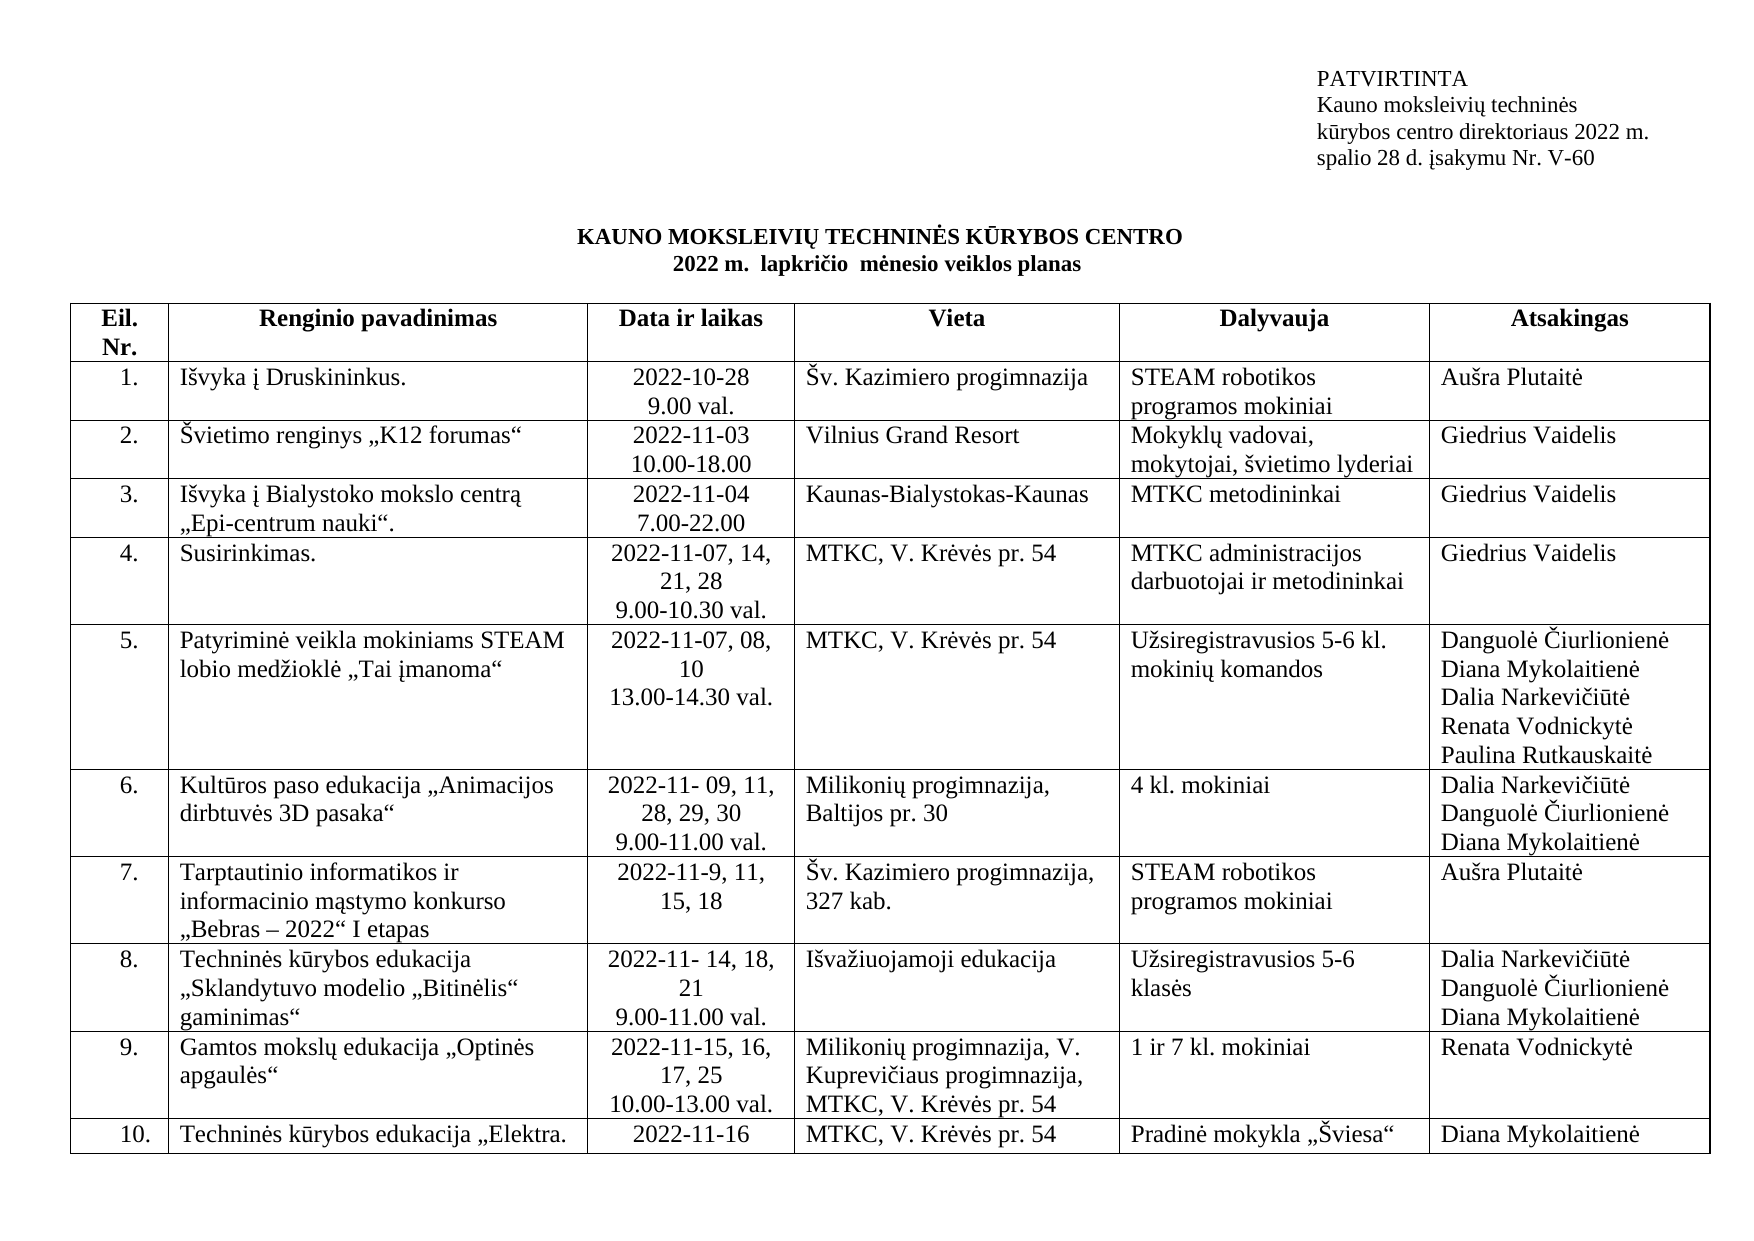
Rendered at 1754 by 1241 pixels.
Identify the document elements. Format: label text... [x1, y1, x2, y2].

table_cell STEAM robotikos programos mokiniai [1120, 857, 1429, 943]
table_cell Techninės kūrybos edukacija „Sklandytuvo modelio „Bitinėlis“ gaminimas“ [169, 944, 587, 1031]
table_header Eil. Nr. [71, 304, 168, 361]
table_cell [71, 625, 168, 769]
text PATVIRTINTA [209, 65, 1695, 92]
table_cell [71, 770, 168, 856]
table_cell MTKC, V. Krėvės pr. 54 [795, 625, 1119, 769]
table_cell 2022-10-28 9.00 val. [588, 362, 794, 419]
table_cell Dalia Narkevičiūtė Danguolė Čiurlionienė Diana Mykolaitienė [1430, 944, 1709, 1031]
table_cell Renata Vodnickytė [1430, 1032, 1709, 1118]
table_cell Susirinkimas. [169, 538, 587, 624]
text kūrybos centro direktoriaus 2022 m. [209, 118, 1695, 144]
table_cell Aušra Plutaitė [1430, 362, 1709, 419]
table_cell Milikonių progimnazija, V. Kuprevičiaus progimnazija, MTKC, V. Krėvės pr. 54 [795, 1032, 1119, 1118]
table_cell 2022-11-07, 14, 21, 28 9.00-10.30 val. [588, 538, 794, 624]
table_cell Mokyklų vadovai, mokytojai, švietimo lyderiai [1120, 421, 1429, 478]
table_cell [71, 421, 168, 478]
table_cell Kaunas-Bialystokas-Kaunas [795, 479, 1119, 537]
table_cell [169, 1119, 587, 1152]
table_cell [1120, 1119, 1429, 1152]
table_cell Švietimo renginys „K12 forumas“ [169, 421, 587, 478]
table_cell MTKC, V. Krėvės pr. 54 [795, 538, 1119, 624]
table_cell [71, 1032, 168, 1118]
table_cell 2022-11-07, 08, 10 13.00-14.30 val. [588, 625, 794, 769]
table_cell Gamtos mokslų edukacija „Optinės apgaulės“ [169, 1032, 587, 1118]
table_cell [795, 1119, 1119, 1152]
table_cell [588, 1119, 794, 1152]
table_cell Išvyka į Bialystoko mokslo centrą „Epi-centrum nauki“. [169, 479, 587, 537]
table_cell Užsiregistravusios 5-6 kl. mokinių komandos [1120, 625, 1429, 769]
table_cell [71, 538, 168, 624]
table_cell [71, 1119, 168, 1152]
table_cell Patyriminė veikla mokiniams STEAM lobio medžioklė „Tai įmanoma“ [169, 625, 587, 769]
table_cell Užsiregistravusios 5-6 klasės [1120, 944, 1429, 1031]
table_header Vieta [795, 304, 1119, 361]
table_cell Giedrius Vaidelis [1430, 479, 1709, 537]
text Kauno moksleivių techninės [209, 92, 1695, 118]
table_cell Giedrius Vaidelis [1430, 538, 1709, 624]
table_header Renginio pavadinimas [169, 304, 587, 361]
table_header Atsakingas [1430, 304, 1709, 361]
table_cell MTKC administracijos darbuotojai ir metodininkai [1120, 538, 1429, 624]
table_cell 4 kl. mokiniai [1120, 770, 1429, 856]
table_header Dalyvauja [1120, 304, 1429, 361]
table_cell Kultūros paso edukacija „Animacijos dirbtuvės 3D pasaka“ [169, 770, 587, 856]
table_header Data ir laikas [588, 304, 794, 361]
table_cell 2022-11- 09, 11, 28, 29, 30 9.00-11.00 val. [588, 770, 794, 856]
table_cell STEAM robotikos programos mokiniai [1120, 362, 1429, 419]
table_cell Aušra Plutaitė [1430, 857, 1709, 943]
table_cell 2022-11-04 7.00-22.00 [588, 479, 794, 537]
table_cell Danguolė Čiurlionienė Diana Mykolaitienė Dalia Narkevičiūtė Renata Vodnickytė Paulina Rutkauskaitė [1430, 625, 1709, 769]
table_cell 2022-11-9, 11, 15, 18 [588, 857, 794, 943]
table_cell 2022-11-03 10.00-18.00 [588, 421, 794, 478]
subtitle 2022 m. lapkričio mėnesio veiklos planas [59, 250, 1695, 276]
table_cell Šv. Kazimiero progimnazija [795, 362, 1119, 419]
table_cell Milikonių progimnazija, Baltijos pr. 30 [795, 770, 1119, 856]
table_cell Išvažiuojamoji edukacija [795, 944, 1119, 1031]
table_cell Išvyka į Druskininkus. [169, 362, 587, 419]
table_cell [71, 362, 168, 419]
table_cell 2022-11-15, 16, 17, 25 10.00-13.00 val. [588, 1032, 794, 1118]
table_cell Šv. Kazimiero progimnazija, 327 kab. [795, 857, 1119, 943]
table_cell Giedrius Vaidelis [1430, 421, 1709, 478]
table_cell [71, 479, 168, 537]
table_cell Dalia Narkevičiūtė Danguolė Čiurlionienė Diana Mykolaitienė [1430, 770, 1709, 856]
table_cell Diana Mykolaitienė [1430, 1119, 1709, 1152]
table_cell 1 ir 7 kl. mokiniai [1120, 1032, 1429, 1118]
table_cell MTKC metodininkai [1120, 479, 1429, 537]
table_cell [71, 857, 168, 943]
table_cell 2022-11- 14, 18, 21 9.00-11.00 val. [588, 944, 794, 1031]
table_cell [71, 944, 168, 1031]
table_cell Tarptautinio informatikos ir informacinio mąstymo konkurso „Bebras – 2022“ I etapas [169, 857, 587, 943]
subtitle KAUNO MOKSLEIVIŲ TECHNINĖS KŪRYBOS CENTRO [59, 223, 1695, 250]
table_cell Vilnius Grand Resort [795, 421, 1119, 478]
text spalio 28 d. įsakymu Nr. V-60 [209, 144, 1695, 171]
